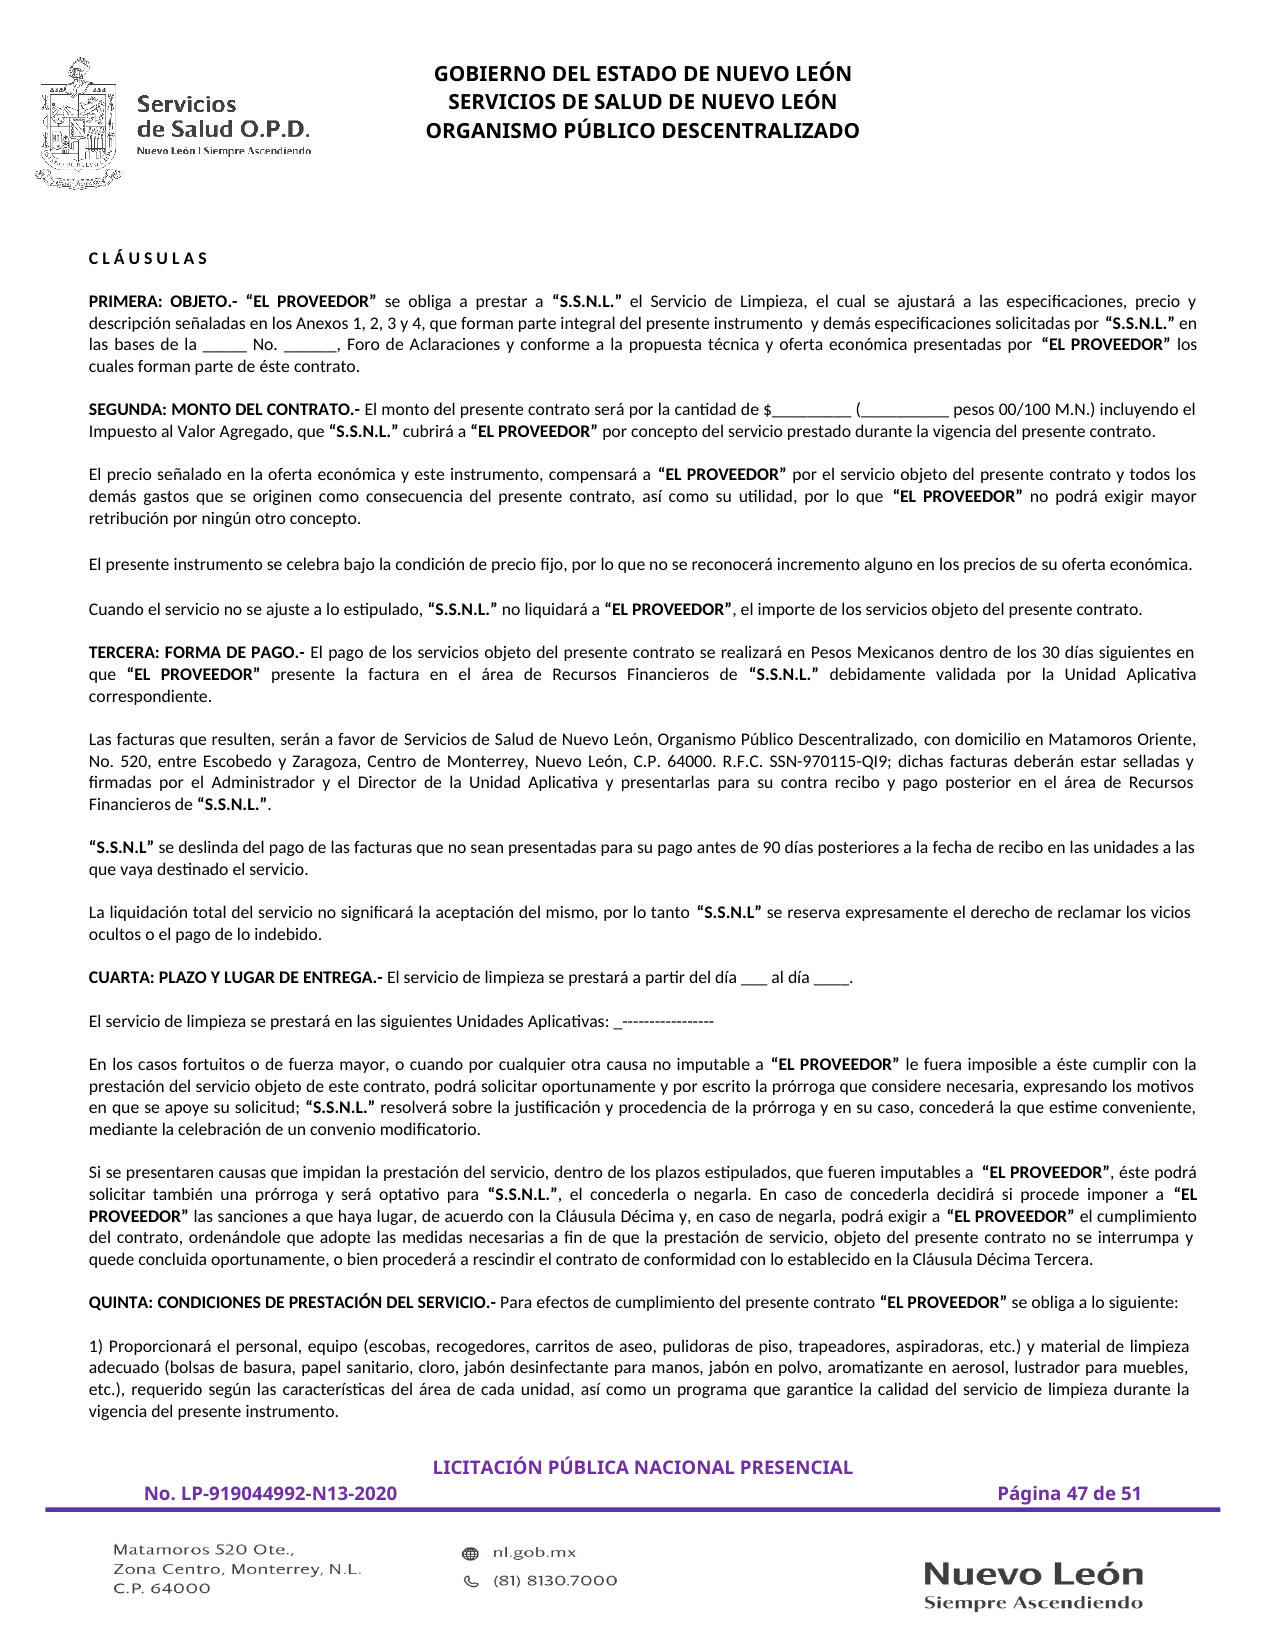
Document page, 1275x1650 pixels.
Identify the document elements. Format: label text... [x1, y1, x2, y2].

text C L Á U S U L A S [89, 247, 1197, 268]
text Cuando el servicio no se ajuste a lo estipulado, “S.S.N.L.” no liquidará a “EL PROVEEDOR”, el importe de los servicios objeto del presente contrato. [89, 598, 1197, 620]
text En los casos fortuitos o de fuerza mayor, o cuando por cualquier otra causa no imputable a “EL PROVEEDOR” le fuera imposible a éste cumplir con la prestación del servicio objeto de este contrato, podrá solicitar oportunamente y por escrito la prórroga que considere necesaria, expresando los motivos en que se apoye su solicitud; “S.S.N.L.” resolverá sobre la justificación y procedencia de la prórroga y en su caso, concederá la que estime conveniente, mediante la celebración de un convenio modificatorio. [89, 1053, 1197, 1140]
text QUINTA: CONDICIONES DE PRESTACIÓN DEL SERVICIO.- Para efectos de cumplimiento del presente contrato “EL PROVEEDOR” se obliga a lo siguiente: [89, 1292, 1192, 1313]
text El precio señalado en la oferta económica y este instrumento, compensará a “EL PROVEEDOR” por el servicio objeto del presente contrato y todos los demás gastos que se originen como consecuencia del presente contrato, así como su utilidad, por lo que “EL PROVEEDOR” no podrá exigir mayor retribución por ningún otro concepto. [89, 463, 1197, 528]
text “S.S.N.L” se deslinda del pago de las facturas que no sean presentadas para su pago antes de 90 días posteriores a la fecha de recibo en las unidades a las que vaya destinado el servicio. [89, 837, 1197, 880]
text PRIMERA: OBJETO.- “EL PROVEEDOR” se obliga a prestar a “S.S.N.L.” el Servicio de Limpieza, el cual se ajustará a las especificaciones, precio y descripción señaladas en los Anexos 1, 2, 3 y 4, que forman parte integral del presente instrumento y demás especificaciones solicitadas por “S.S.N.L.” en las bases de la _____ No. ______, Foro de Aclaraciones y conforme a la propuesta técnica y oferta económica presentadas por “EL PROVEEDOR” los cuales forman parte de éste contrato. [89, 290, 1197, 377]
picture [40, 1502, 1221, 1619]
text SEGUNDA: MONTO DEL CONTRATO.- El monto del presente contrato será por la cantidad de $_________ (__________ pesos 00/100 M.N.) incluyendo el Impuesto al Valor Agregado, que “S.S.N.L.” cubrirá a “EL PROVEEDOR” por concepto del servicio prestado durante la vigencia del presente contrato. [89, 398, 1197, 442]
text TERCERA: FORMA DE PAGO.- El pago de los servicios objeto del presente contrato se realizará en Pesos Mexicanos dentro de los 30 días siguientes en que “EL PROVEEDOR” presente la factura en el área de Recursos Financieros de “S.S.N.L.” debidamente validada por la Unidad Aplicativa correspondiente. [89, 642, 1197, 707]
text Las facturas que resulten, serán a favor de Servicios de Salud de Nuevo León, Organismo Público Descentralizado, con domicilio en Matamoros Oriente, No. 520, entre Escobedo y Zaragoza, Centro de Monterrey, Nuevo León, C.P. 64000. R.F.C. SSN-970115-QI9; dichas facturas deberán estar selladas y firmadas por el Administrador y el Director de la Unidad Aplicativa y presentarlas para su contra recibo y pago posterior en el área de Recursos Financieros de “S.S.N.L.”. [89, 728, 1197, 815]
text El presente instrumento se celebra bajo la condición de precio fijo, por lo que no se reconocerá incremento alguno en los precios de su oferta económica. [89, 553, 1197, 574]
text 1) Proporcionará el personal, equipo (escobas, recogedores, carritos de aseo, pulidoras de piso, trapeadores, aspiradoras, etc.) y material de limpieza adecuado (bolsas de basura, papel sanitario, cloro, jabón desinfectante para manos, jabón en polvo, aromatizante en aerosol, lustrador para muebles, etc.), requerido según las características del área de cada unidad, así como un programa que garantice la calidad del servicio de limpieza durante la vigencia del presente instrumento. [89, 1335, 1192, 1422]
text CUARTA: PLAZO Y LUGAR DE ENTREGA.- El servicio de limpieza se prestará a partir del día ___ al día ____. [89, 967, 1197, 988]
text La liquidación total del servicio no significará la aceptación del mismo, por lo tanto “S.S.N.L” se reserva expresamente el derecho de reclamar los vicios ocultos o el pago de lo indebido. [89, 902, 1192, 945]
picture [0, 1, 346, 246]
text Si se presentaren causas que impidan la prestación del servicio, dentro de los plazos estipulados, que fueren imputables a “EL PROVEEDOR”, éste podrá solicitar también una prórroga y será optativo para “S.S.N.L.”, el concederla o negarla. En caso de concederla decidirá si procede imponer a “EL PROVEEDOR” las sanciones a que haya lugar, de acuerdo con la Cláusula Décima y, en caso de negarla, podrá exigir a “EL PROVEEDOR” el cumplimiento del contrato, ordenándole que adopte las medidas necesarias a fin de que la prestación de servicio, objeto del presente contrato no se interrumpa y quede concluida oportunamente, o bien procederá a rescindir el contrato de conformidad con lo establecido en la Cláusula Décima Tercera. [89, 1162, 1197, 1270]
text El servicio de limpieza se prestará en las siguientes Unidades Aplicativas: _----------------- [89, 1010, 1197, 1032]
